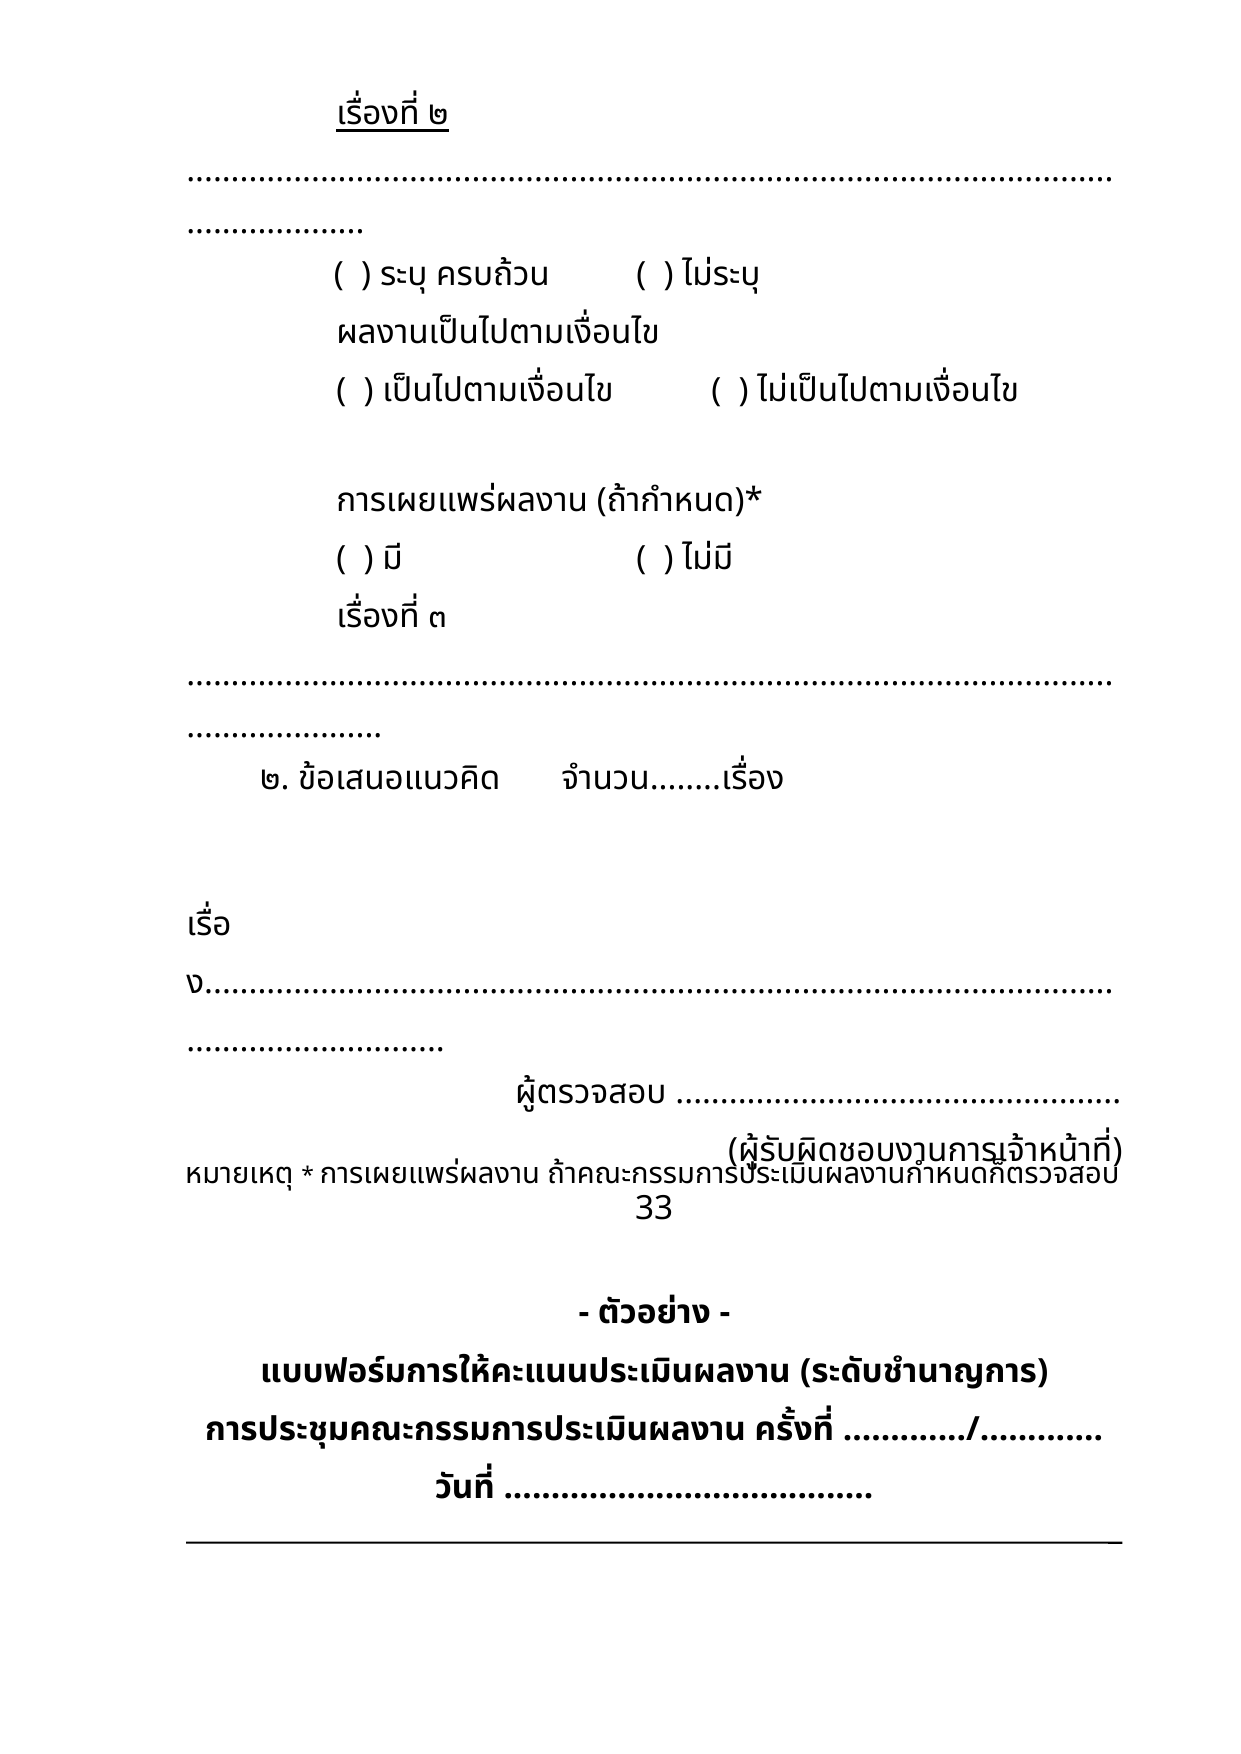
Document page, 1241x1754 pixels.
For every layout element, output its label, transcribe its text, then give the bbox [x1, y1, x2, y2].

text เรื่องที่ ๒ ............................................................................................................................ [186, 89, 1122, 243]
text เรื่อง................................................................................................................................... [186, 812, 1122, 1061]
text ( ) ระบุ ครบถ้วน ( ) ไม่ระบุ [186, 250, 1122, 301]
text ๒. ข้อเสนอแนวคิด จำนวน........เรื่อง [186, 754, 1122, 804]
text 33 [186, 1184, 1122, 1229]
text (ผู้รับผิดชอบงานการเจ้าหน้าที่) [186, 1126, 1122, 1176]
text แบบฟอร์มการให้คะแนนประเมินผลงาน (ระดับชำนาญการ) [186, 1346, 1122, 1397]
text การเผยแพร่ผลงาน (ถ้ากำหนด)* [186, 476, 1122, 526]
text ผู้ตรวจสอบ .................................................. [186, 1068, 1122, 1118]
text ( ) เป็นไปตามเงื่อนไข ( ) ไม่เป็นไปตามเงื่อนไข [261, 366, 1122, 469]
text ผลงานเป็นไปตามเงื่อนไข [186, 308, 1122, 359]
text - ตัวอย่าง - [186, 1288, 1122, 1339]
text เรื่องที่ ๓ .............................................................................................................................. [186, 592, 1122, 747]
text ( ) มี ( ) ไม่มี [261, 534, 1122, 584]
text การประชุมคณะกรรมการประเมินผลงาน ครั้งที่ ............./............. วันที่ ....................................... [186, 1404, 1122, 1513]
